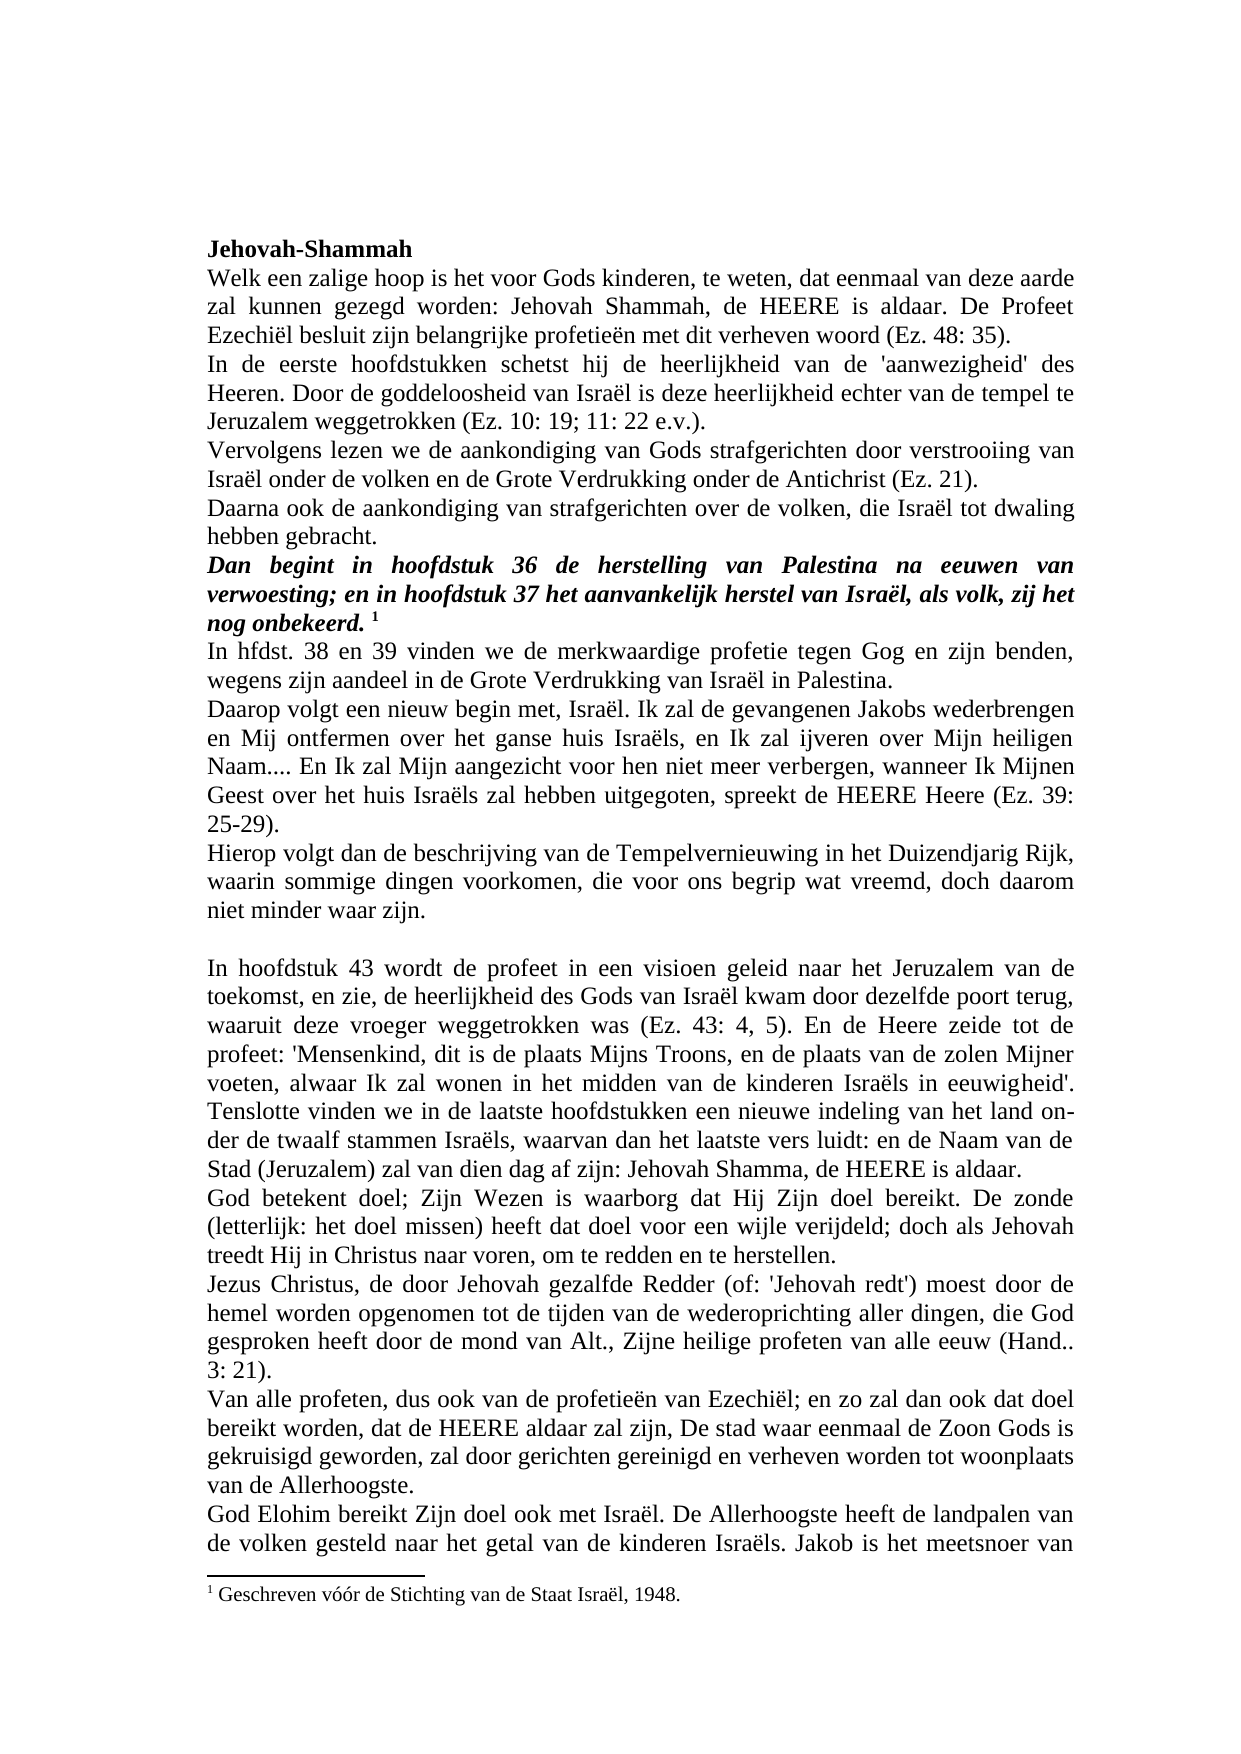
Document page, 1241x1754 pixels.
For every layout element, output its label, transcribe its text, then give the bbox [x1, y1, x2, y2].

text In hfdst. 38 en 39 vinden we de merkwaardige profetie tegen Gog en zijn benden, wegens zijn aandeel in de Grote Verdrukking van Israël in Palestina. [207, 636, 1075, 694]
text Vervolgens lezen we de aankondiging van Gods strafgerichten door verstrooiing van Israël onder de volken en de Grote Verdrukking onder de Antichrist (Ez. 21). [207, 435, 1075, 493]
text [207, 1499, 1075, 1556]
text In de eerste hoofdstukken schetst hij de heerlijkheid van de 'aanwezigheid' des Heeren. Door de goddeloosheid van Israël is deze heerlijkheid echter van de tempel te Jeruzalem weggetrokken (Ez. 10: 19; 11: 22 e.v.). [207, 349, 1075, 435]
text Hierop volgt dan de beschrijving van de Tempelvernieuwing in het Duizendjarig Rijk, waarin sommige dingen voorkomen, die voor ons begrip wat vreemd, doch daarom niet minder waar zijn. [207, 838, 1075, 924]
text God betekent doel; Zijn Wezen is waarborg dat Hij Zijn doel bereikt. De zonde (letterlijk: het doel missen) heeft dat doel voor een wijle verijdeld; doch als Jehovah treedt Hij in Christus naar voren, om te redden en te herstellen. [207, 1183, 1075, 1269]
text Dan begint in hoofdstuk 36 de herstelling van Palestina na eeuwen van verwoesting; en in hoofdstuk 37 het aanvankelijk herstel van Israël, als volk, zij het nog onbekeerd. [207, 550, 1075, 636]
text In hoofdstuk 43 wordt de profeet in een visioen geleid naar het Jeruzalem van de toekomst, en zie, de heerlijkheid des Gods van Israël kwam door dezelfde poort terug, waaruit deze vroeger weggetrokken was (Ez. 43: 4, 5). En de Heere zeide tot de profeet: 'Mensenkind, dit is de plaats Mijns Troons, en de plaats van de zolen Mijner voeten, alwaar Ik zal wonen in het midden van de kinderen Israëls in eeuwigheid'. Tenslotte vinden we in de laatste hoofdstukken een nieuwe indeling van het land onder de twaalf stammen Israëls, waarvan dan het laatste vers luidt: en de Naam van de Stad (Jeruzalem) zal van dien dag af zijn: Jehovah Shamma, de HEERE is aldaar. [207, 953, 1075, 1183]
text Jezus Christus, de door Jehovah gezalfde Redder (of: 'Jehovah redt') moest door de hemel worden opgenomen tot de tijden van de wederoprichting aller dingen, die God gesproken heeft door de mond van Alt., Zijne heilige profeten van alle eeuw (Hand.. 3: 21). [207, 1269, 1075, 1384]
text Van alle profeten, dus ook van de profetieën van Ezechiël; en zo zal dan ook dat doel bereikt worden, dat de HEERE aldaar zal zijn, De stad waar eenmaal de Zoon Gods is gekruisigd geworden, zal door gerichten gereinigd en verheven worden tot woonplaats van de Allerhoogste. [207, 1384, 1075, 1499]
text Welk een zalige hoop is het voor Gods kinderen, te weten, dat eenmaal van deze aarde zal kunnen gezegd worden: Jehovah Shammah, de HEERE is aldaar. De Profeet Ezechiël besluit zijn belangrijke profetieën met dit verheven woord (Ez. 48: 35). [207, 263, 1075, 349]
text Jehovah-Shammah [207, 234, 1075, 263]
text Daarop volgt een nieuw begin met, Israël. Ik zal de gevangenen Jakobs wederbrengen en Mij ontfermen over het ganse huis Israëls, en Ik zal ijveren over Mijn heiligen Naam.... En Ik zal Mijn aangezicht voor hen niet meer verbergen, wanneer Ik Mijnen Geest over het huis Israëls zal hebben uitgegoten, spreekt de HEERE Heere (Ez. 39: 25-29). [207, 694, 1075, 838]
text Daarna ook de aankondiging van strafgerichten over de volken, die Israël tot dwaling hebben gebracht. [207, 493, 1075, 550]
